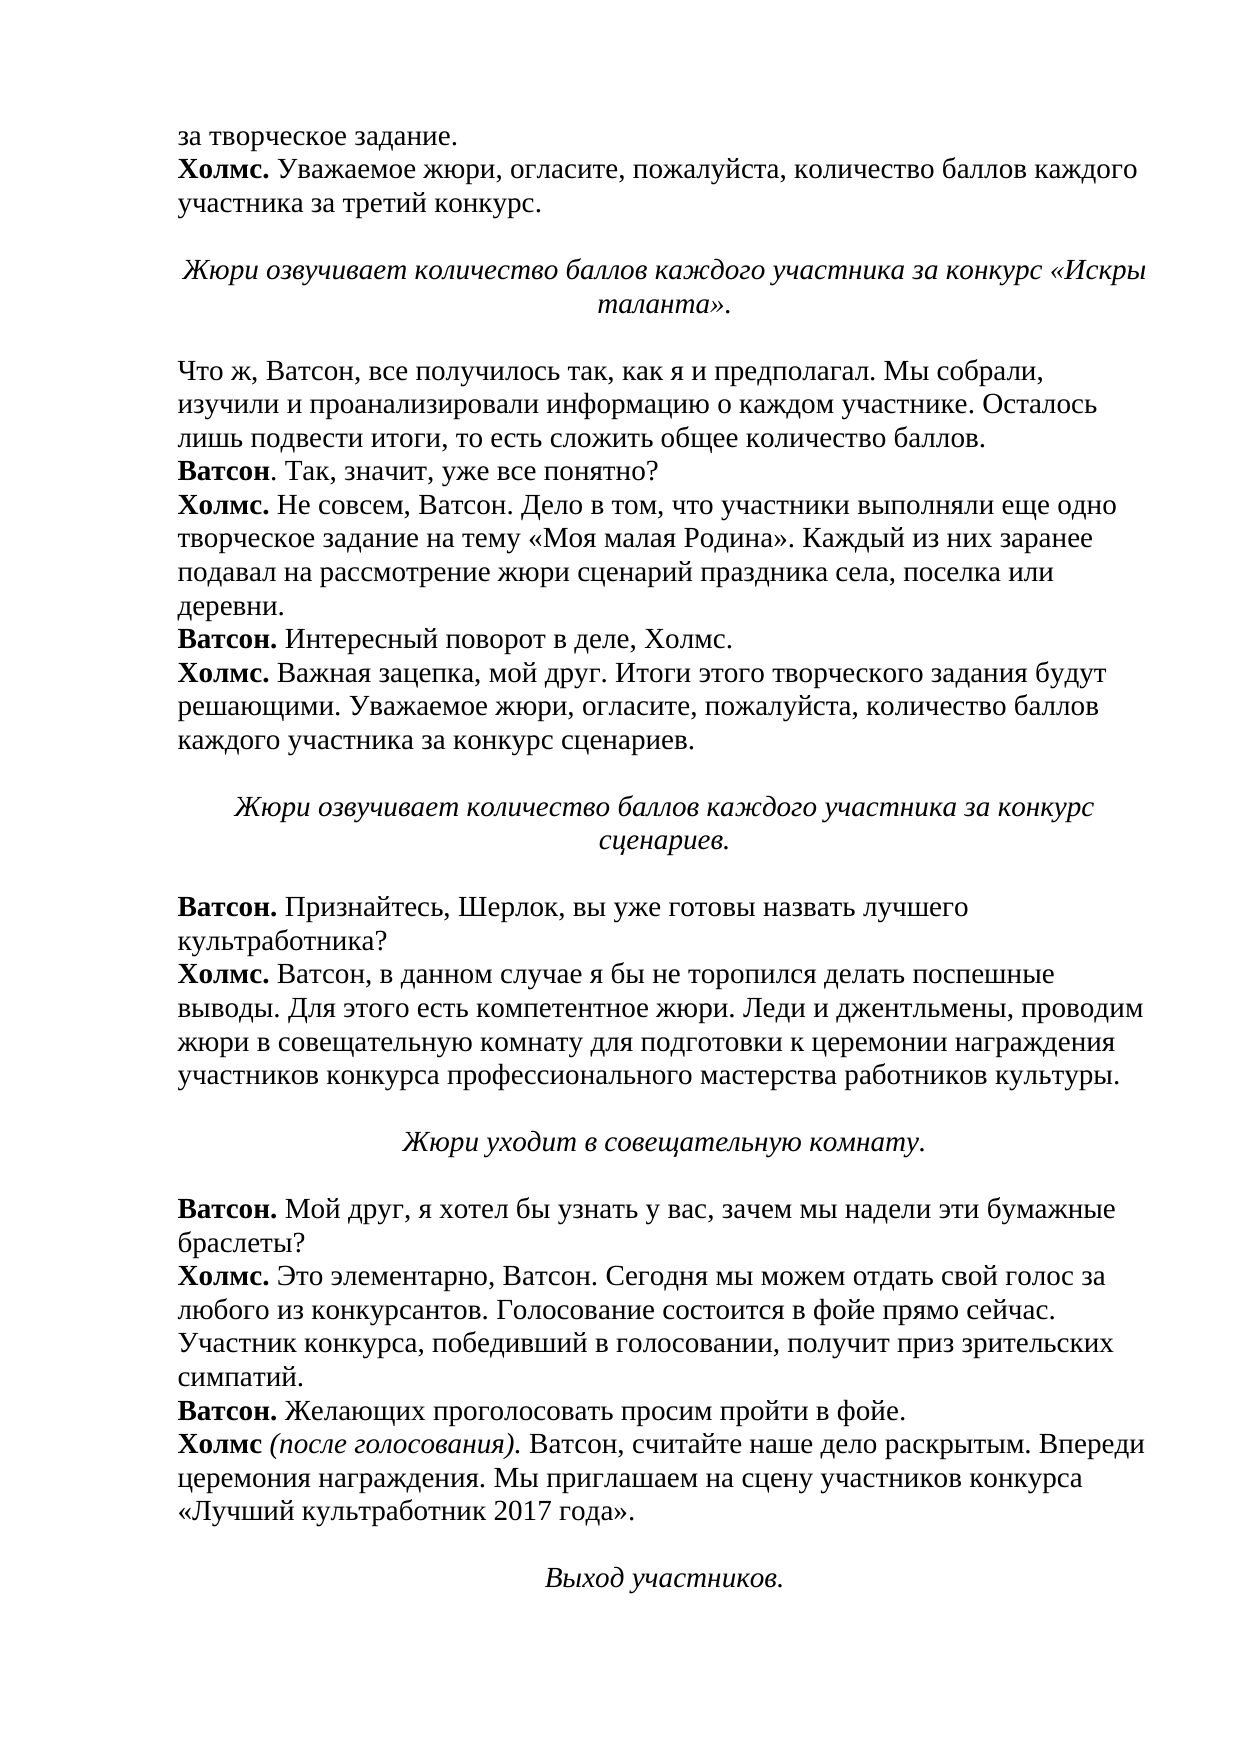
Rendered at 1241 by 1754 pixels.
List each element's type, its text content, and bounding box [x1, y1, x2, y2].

text Выход участников. [177, 1560, 1152, 1594]
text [177, 118, 1152, 219]
text Жюри озвучивает количество баллов каждого участника за конкурс сценариев. [177, 789, 1152, 856]
text Жюри уходит в совещательную комнату. [177, 1124, 1152, 1158]
text Что ж, Ватсон, все получилось так, как я и предполагал. Мы собрали, изучили и проанализировали информацию о каждом участнике. Осталось лишь подвести итоги, то есть сложить общее количество баллов. Ватсон. Так, значит, уже все понятно? Холмс. Не совсем, Ватсон. Дело в том, что участники выполняли еще одно творческое задание на тему «Моя малая Родина». Каждый из них заранее подавал на рассмотрение жюри сценарий праздника села, поселка или деревни. Ватсон. Интересный поворот в деле, Холмс. Холмс. Важная зацепка, мой друг. Итоги этого творческого задания будут решающими. Уважаемое жюри, огласите, пожалуйста, количество баллов каждого участника за конкурс сценариев. [177, 353, 1152, 755]
text Жюри озвучивает количество баллов каждого участника за конкурс «Искры таланта». [177, 252, 1152, 319]
text Ватсон. Признайтесь, Шерлок, вы уже готовы назвать лучшего культработника? Холмс. Ватсон, в данном случае я бы не торопился делать поспешные выводы. Для этого есть компетентное жюри. Леди и джентльмены, проводим жюри в совещательную комнату для подготовки к церемонии награждения участников конкурса профессионального мастерства работников культуры. [177, 889, 1152, 1091]
text Ватсон. Мой друг, я хотел бы узнать у вас, зачем мы надели эти бумажные браслеты? Холмс. Это элементарно, Ватсон. Сегодня мы можем отдать свой голос за любого из конкурсантов. Голосование состоится в фойе прямо сейчас. Участник конкурса, победивший в голосовании, получит приз зрительских симпатий. Ватсон. Желающих проголосовать просим пройти в фойе. Холмс (после голосования). Ватсон, считайте наше дело раскрытым. Впереди церемония награждения. Мы приглашаем на сцену участников конкурса «Лучший культработник 2017 года». [177, 1191, 1152, 1527]
